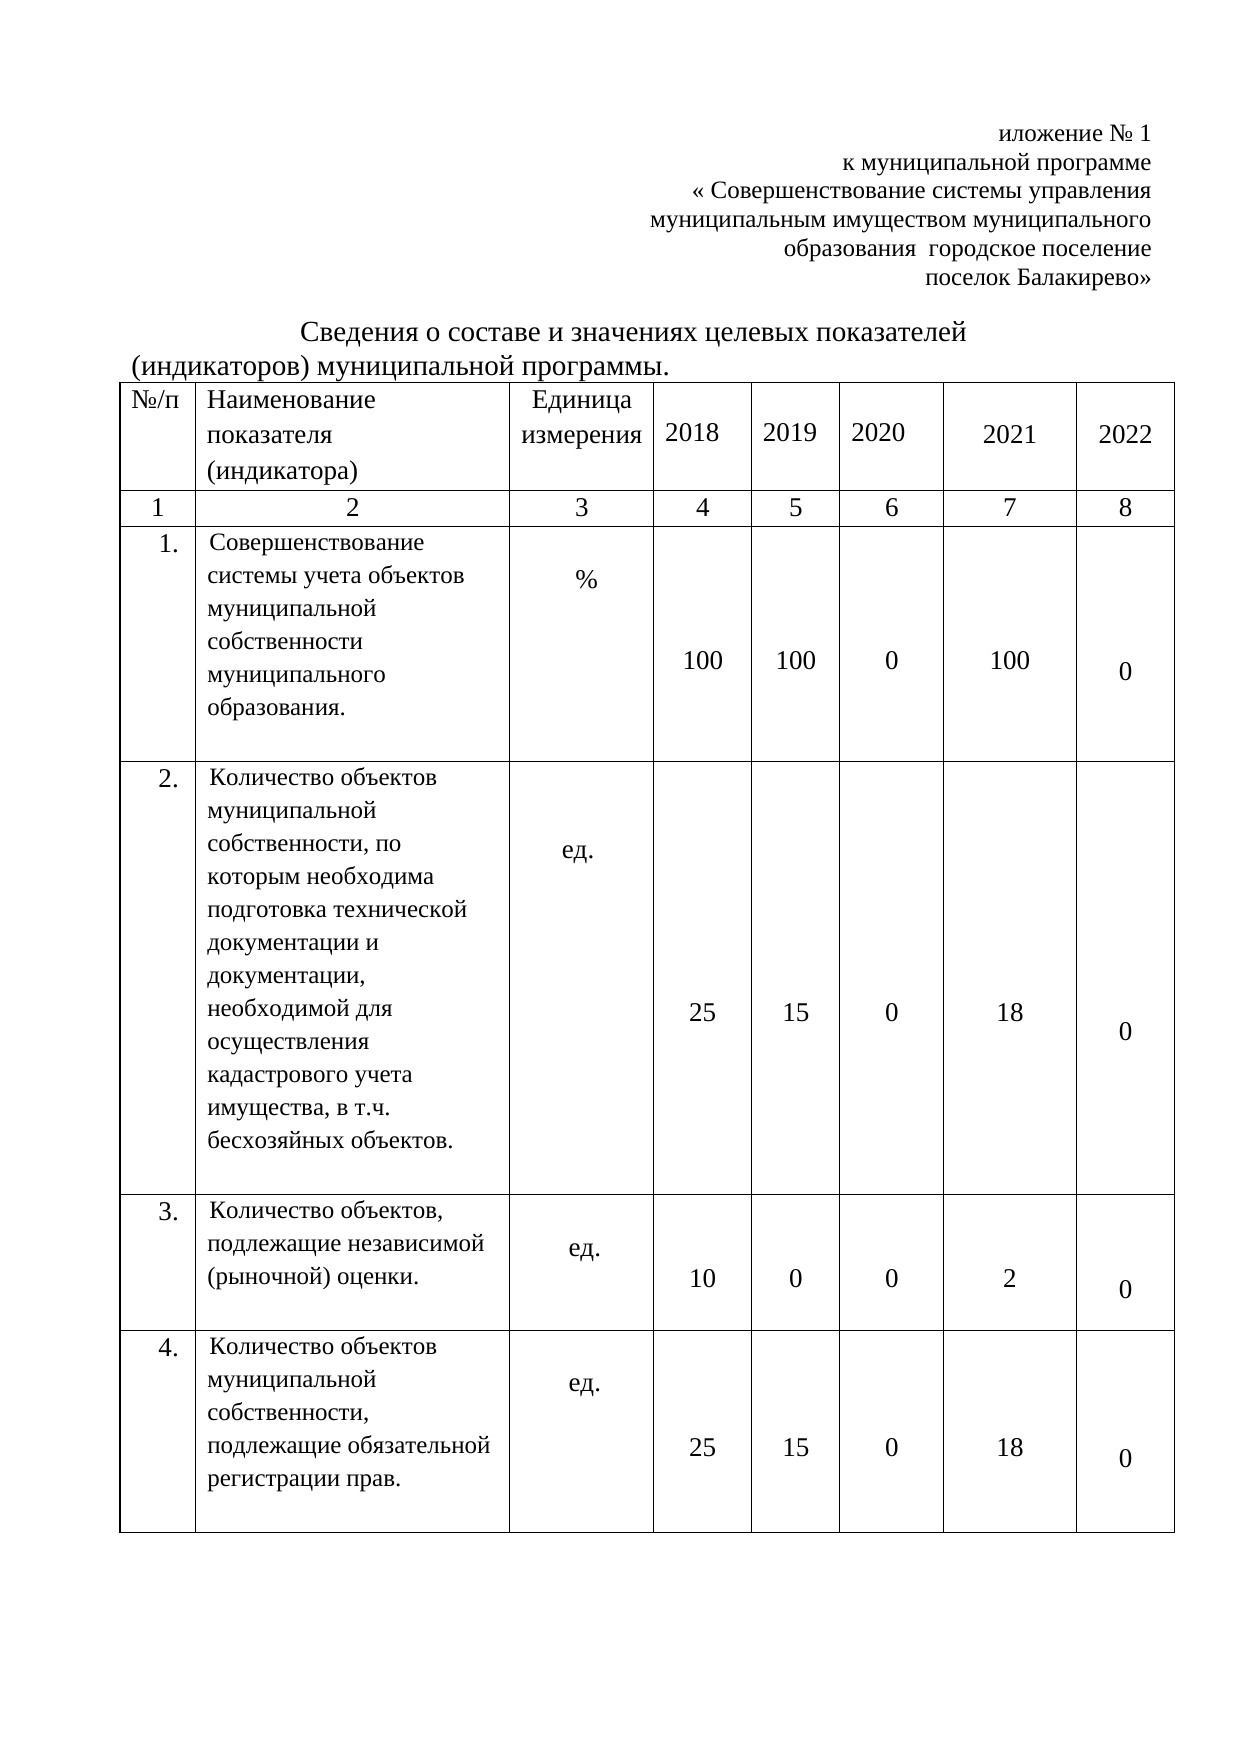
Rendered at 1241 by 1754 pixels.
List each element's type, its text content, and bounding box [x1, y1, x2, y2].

table_cell ед. [510, 1331, 653, 1532]
table_cell 0 [1077, 1195, 1174, 1330]
table_cell Количество объектов муниципальной собственности, по которым необходима подготовка технической документации и документации, необходимой для осуществления кадастрового учета имущества, в т.ч. бесхозяйных объектов. [196, 762, 509, 1194]
table_cell 0 [840, 1331, 943, 1532]
table_cell 100 [654, 527, 751, 761]
table_cell 0 [1077, 527, 1174, 761]
table_cell Совершенствование системы учета объектов муниципальной собственности муниципального образования. [196, 527, 509, 761]
table_header Наименование показателя (индикатора) [196, 383, 509, 489]
table_cell 100 [944, 527, 1076, 761]
table_header 2022 [1077, 383, 1174, 489]
table_cell 1. [121, 527, 195, 761]
table_header №/п [121, 383, 195, 489]
table_cell 1 [121, 491, 195, 526]
table_header 2018 [654, 383, 751, 489]
text муниципальным имуществом муниципального [131, 204, 1152, 233]
text поселок Балакирево» [131, 262, 1152, 291]
table_header 2021 [944, 383, 1076, 489]
table_header 2020 [840, 383, 943, 489]
table_cell 0 [752, 1195, 839, 1330]
text к муниципальной программе « Совершенствование системы управления [131, 147, 1152, 204]
table_cell 7 [944, 491, 1076, 526]
table_cell 2 [196, 491, 509, 526]
table_cell Количество объектов, подлежащие независимой (рыночной) оценки. [196, 1195, 509, 1330]
table_cell 15 [752, 1331, 839, 1532]
table_cell 15 [752, 762, 839, 1194]
text Сведения о составе и значениях целевых показателей (индикаторов) муниципальной программы. [131, 314, 1152, 382]
table_cell 6 [840, 491, 943, 526]
table_cell 25 [654, 1331, 751, 1532]
table_cell 0 [840, 527, 943, 761]
table_cell 3 [510, 491, 653, 526]
table_cell 10 [654, 1195, 751, 1330]
table_cell 3. [121, 1195, 195, 1330]
table_cell 2. [121, 762, 195, 1194]
table_cell 2 [944, 1195, 1076, 1330]
table_cell 100 [752, 527, 839, 761]
table_cell 4 [654, 491, 751, 526]
table_header Единица измерения [510, 383, 653, 489]
table_cell 0 [1077, 762, 1174, 1194]
text иложение № 1 [131, 118, 1152, 147]
table_cell 18 [944, 762, 1076, 1194]
table_header 2019 [752, 383, 839, 489]
table_cell 0 [840, 1195, 943, 1330]
table_cell 8 [1077, 491, 1174, 526]
table_cell Количество объектов муниципальной собственности, подлежащие обязательной регистрации прав. [196, 1331, 509, 1532]
table_cell ед. [510, 762, 653, 1194]
table_cell 25 [654, 762, 751, 1194]
table_cell 18 [944, 1331, 1076, 1532]
table_cell 0 [840, 762, 943, 1194]
text образования городское поселение [131, 233, 1152, 262]
table_cell 0 [1077, 1331, 1174, 1532]
table_cell ед. [510, 1195, 653, 1330]
table_cell 5 [752, 491, 839, 526]
table_cell % [510, 527, 653, 761]
table_cell 4. [121, 1331, 195, 1532]
